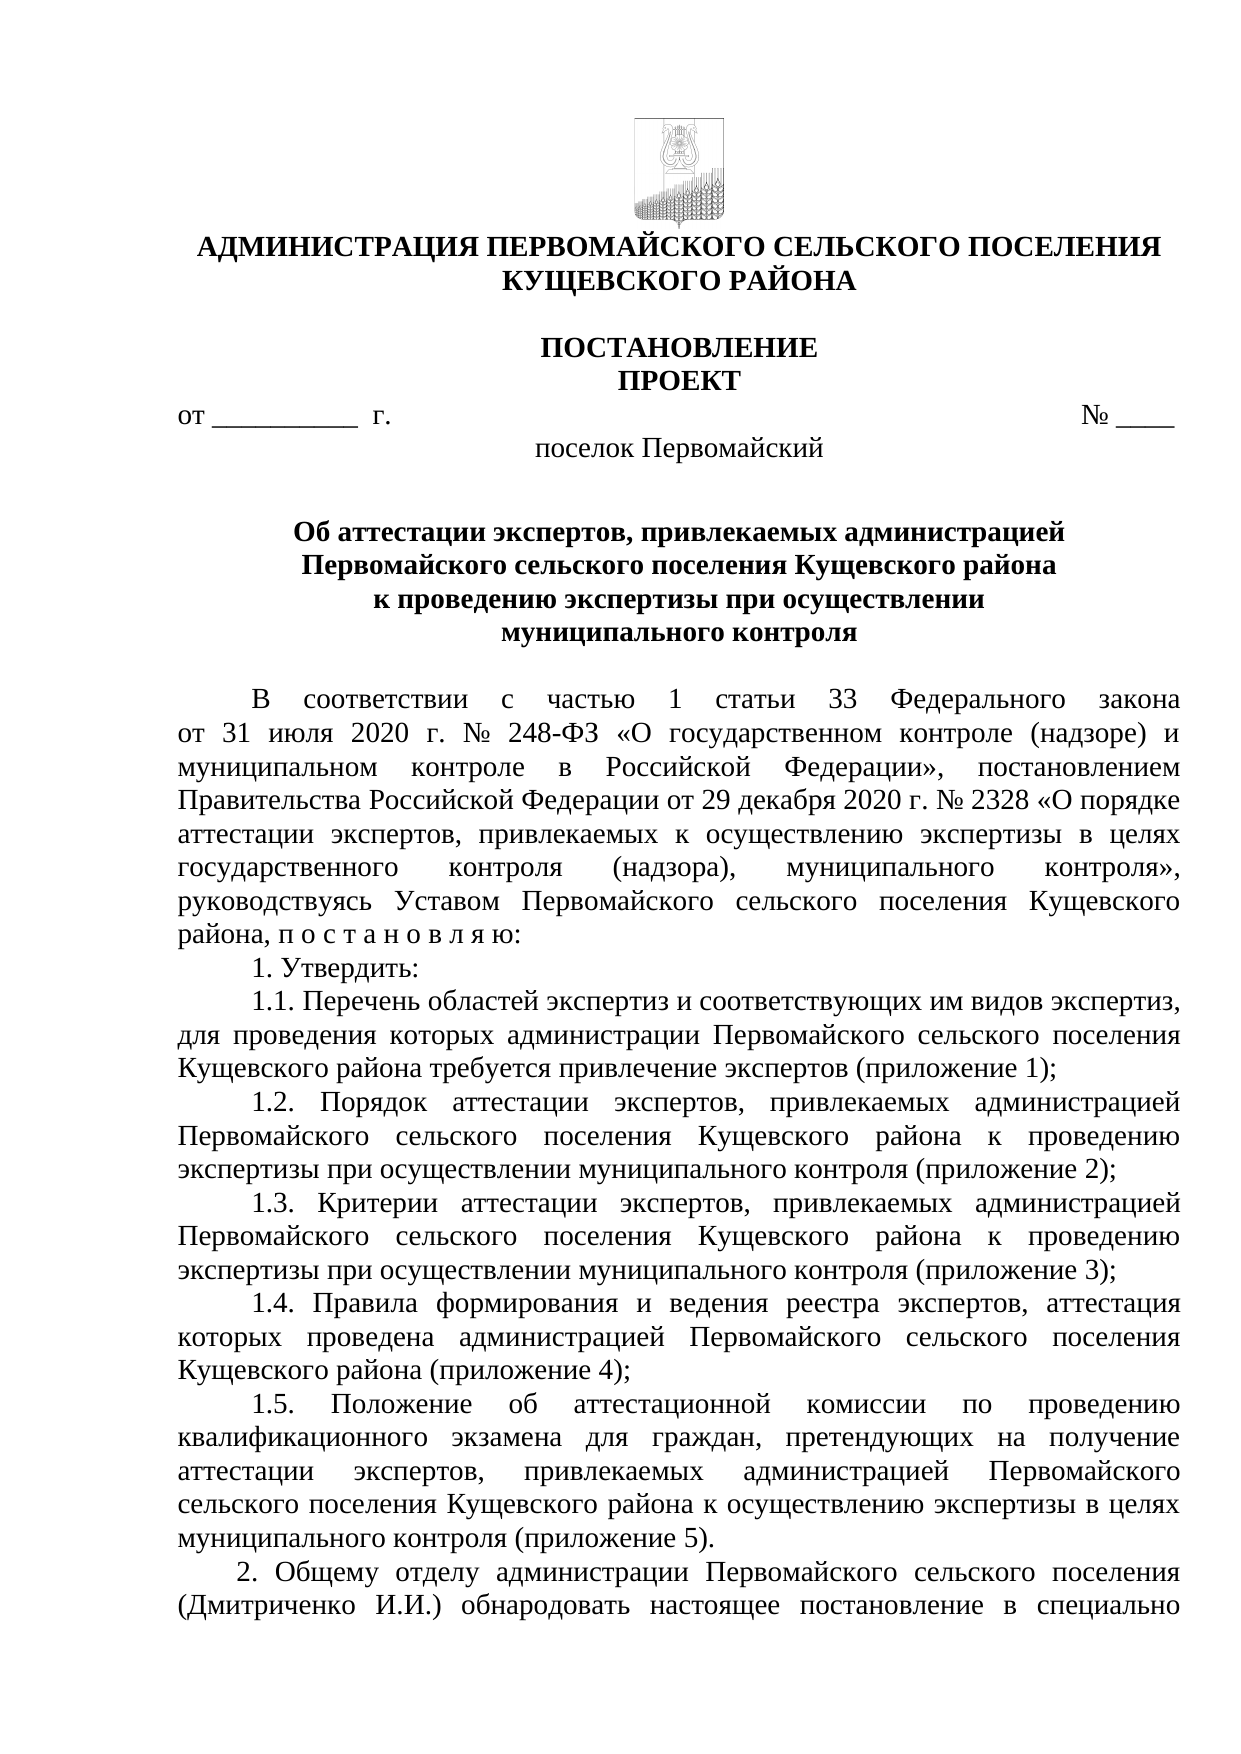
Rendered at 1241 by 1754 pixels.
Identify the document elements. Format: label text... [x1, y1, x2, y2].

text В соответствии с частью 1 статьи 33 Федерального закона от 31 июля 2020 г. № 248-ФЗ «О государственном контроле (надзоре) и муниципальном контроле в Российской Федерации», постановлением Правительства Российской Федерации от 29 декабря 2020 г. № 2328 «О порядке аттестации экспертов, привлекаемых к осуществлению экспертизы в целях государственного контроля (надзора), муниципального контроля», руководствуясь Уставом Первомайского сельского поселения Кущевского района, п о с т а н о в л я ю: [177, 682, 1181, 950]
text к проведению экспертизы при осуществлении [177, 581, 1181, 614]
picture [634, 118, 724, 229]
text 1.1. Перечень областей экспертиз и соответствующих им видов экспертиз, для проведения которых администрации Первомайского сельского поселения Кущевского района требуется привлечение экспертов (приложение 1); [177, 983, 1181, 1084]
text АДМИНИСТРАЦИЯ ПЕРВОМАЙСКОГО СЕЛЬСКОГО ПОСЕЛЕНИЯ КУЩЕВСКОГО РАЙОНА [177, 229, 1181, 296]
text муниципального контроля [177, 614, 1181, 648]
text ПОСТАНОВЛЕНИЕ [177, 330, 1181, 363]
text 1.2. Порядок аттестации экспертов, привлекаемых администрацией Первомайского сельского поселения Кущевского района к проведению экспертизы при осуществлении муниципального контроля (приложение 2); [177, 1084, 1181, 1185]
text 1.4. Правила формирования и ведения реестра экспертов, аттестация которых проведена администрацией Первомайского сельского поселения Кущевского района (приложение 4); [177, 1285, 1181, 1386]
text 1. Утвердить: [177, 950, 1181, 983]
text Первомайского сельского поселения Кущевского района [177, 547, 1181, 581]
text от __________ г. № ____ [177, 397, 1181, 430]
text 1.5. Положение об аттестационной комиссии по проведению квалификационного экзамена для граждан, претендующих на получение аттестации экспертов, привлекаемых администрацией Первомайского сельского поселения Кущевского района к осуществлению экспертизы в целях муниципального контроля (приложение 5). [177, 1386, 1181, 1554]
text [177, 1554, 1181, 1621]
text 1.3. Критерии аттестации экспертов, привлекаемых администрацией Первомайского сельского поселения Кущевского района к проведению экспертизы при осуществлении муниципального контроля (приложение 3); [177, 1185, 1181, 1285]
text Об аттестации экспертов, привлекаемых администрацией [177, 514, 1181, 547]
text поселок Первомайский [177, 430, 1181, 464]
text ПРОЕКТ [177, 363, 1181, 397]
